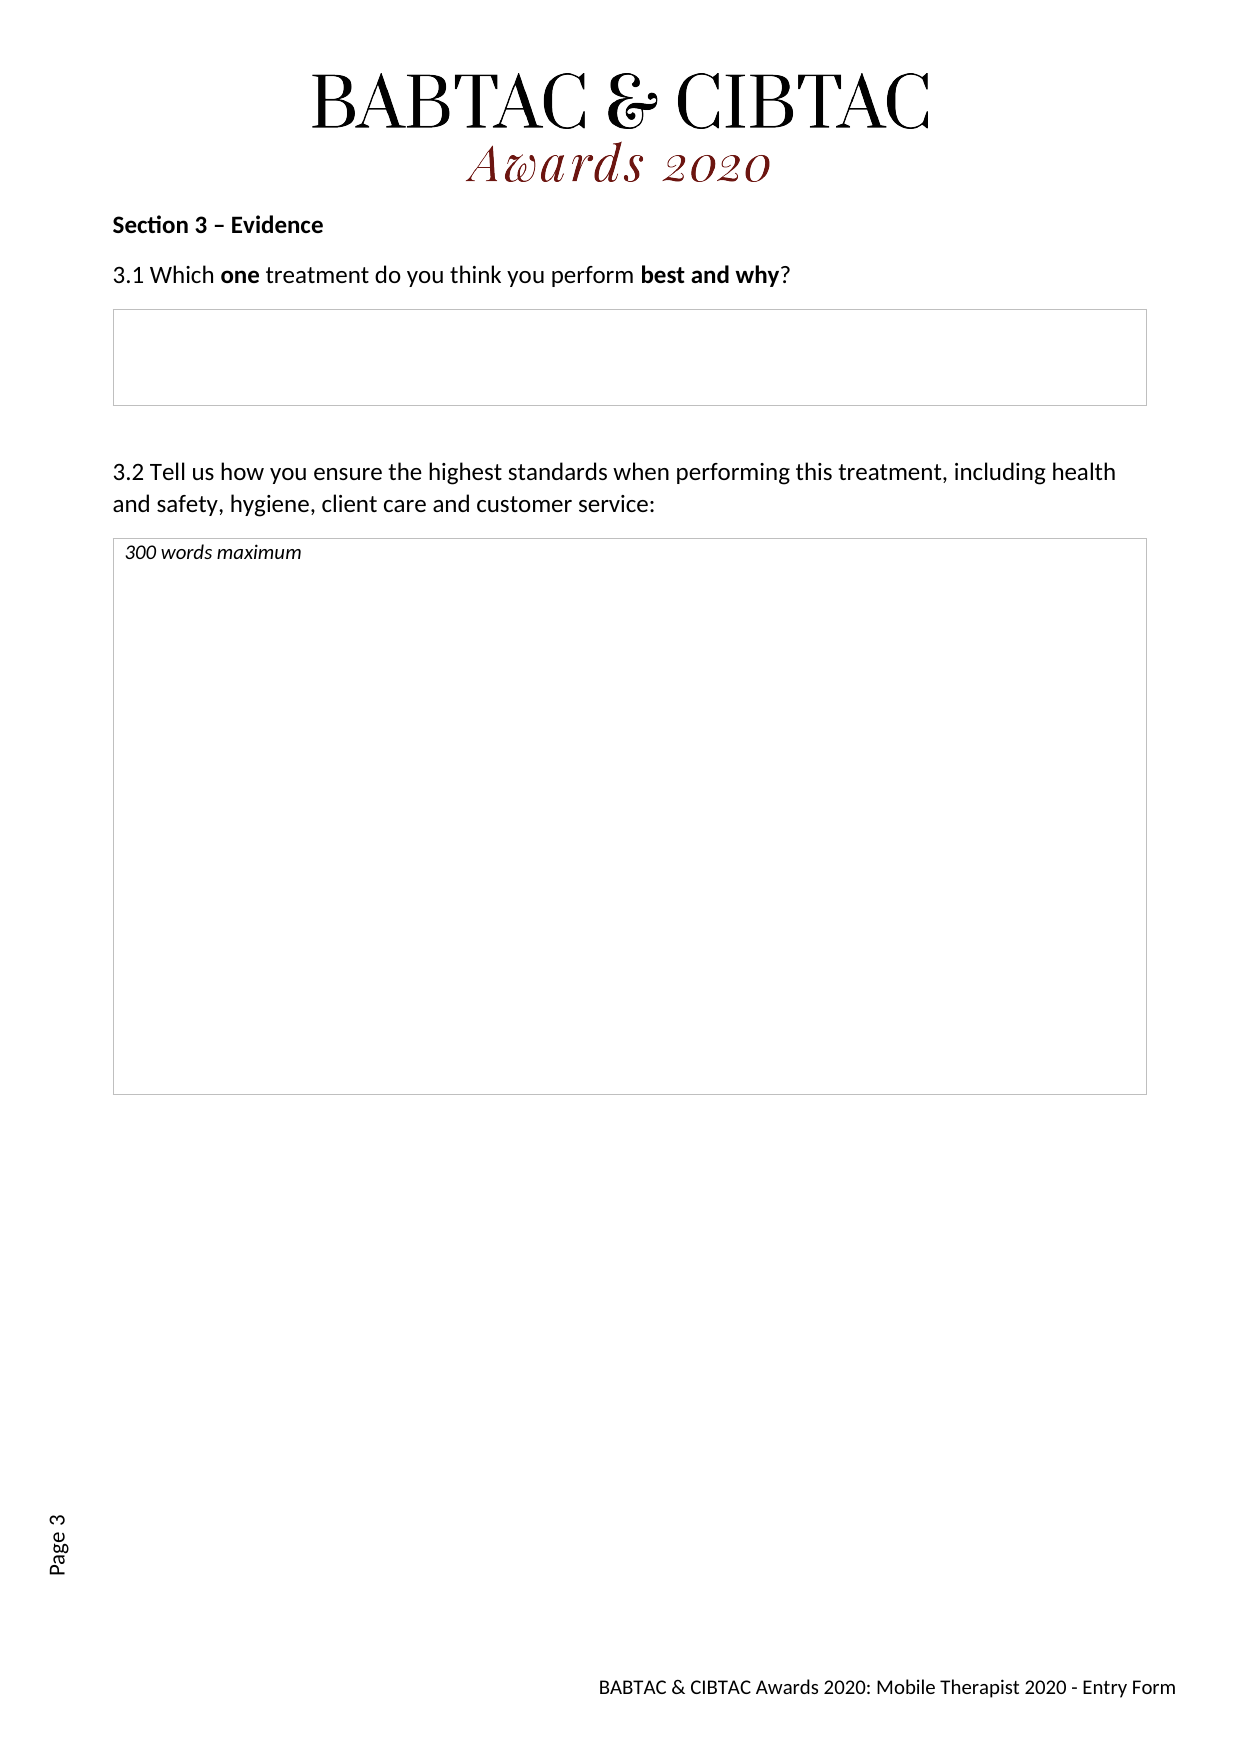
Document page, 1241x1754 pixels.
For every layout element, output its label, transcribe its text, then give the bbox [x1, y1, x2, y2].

picture [312, 73, 928, 182]
table_header [114, 310, 1146, 405]
text 3.2 Tell us how you ensure the highest standards when performing this treatment, including health and safety, hygiene, client care and customer service: [112, 456, 1128, 519]
text Section 3 – Evidence [112, 209, 1128, 240]
table_header 300 words maximum [114, 539, 1146, 1094]
text 3.1 Which one treatment do you think you perform best and why? [112, 259, 1128, 289]
